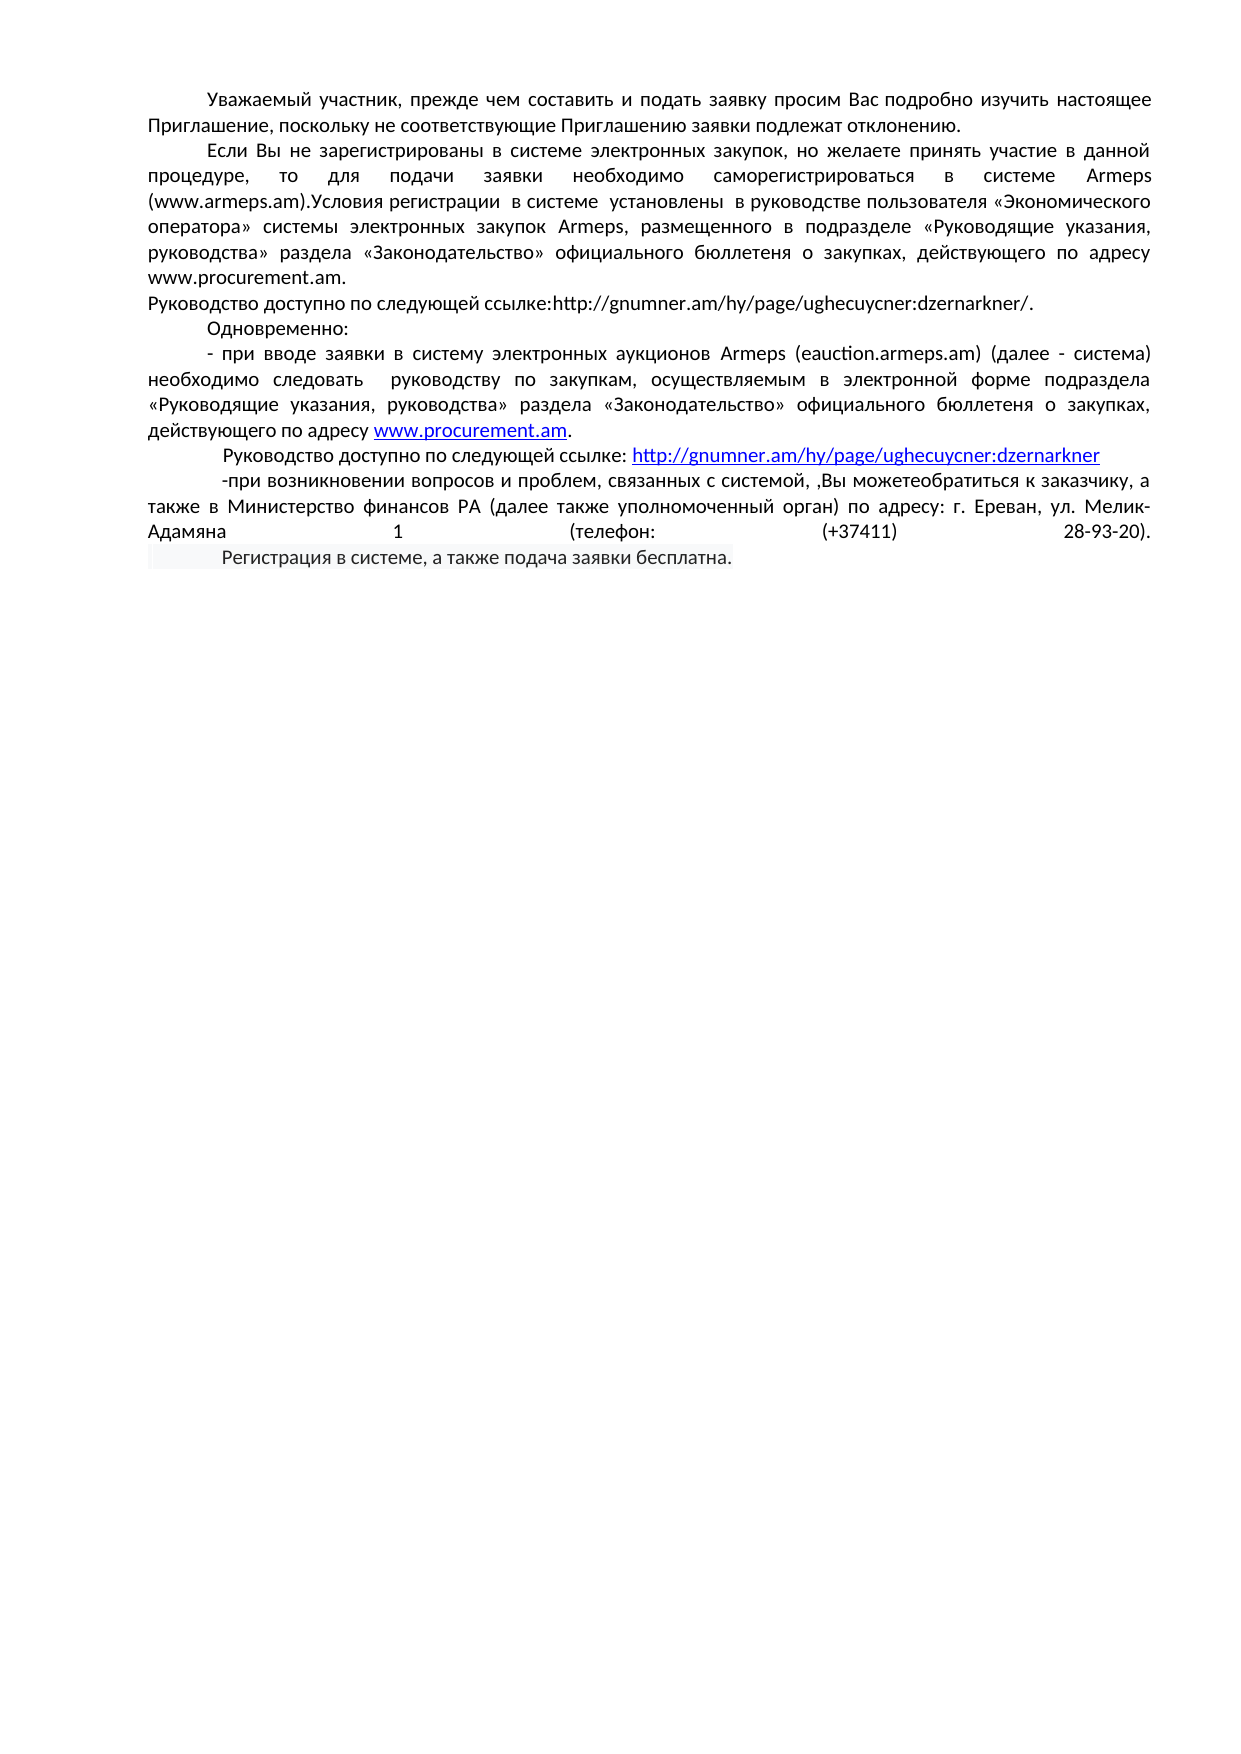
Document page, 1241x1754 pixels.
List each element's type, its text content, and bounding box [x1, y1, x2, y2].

text Руководство доступно по следующей ссылке:http://gnumner.am/hy/page/ughecuycner:dzernarkner/. [148, 290, 1152, 315]
text Одновременно: [148, 315, 1152, 341]
text Руководство доступно по следующей ссылке: http://gnumner.am/hy/page/ughecuycner:dzernarkner [148, 442, 1152, 468]
text - при вводе заявки в систему электронных аукционов Armeps (eauction.armeps.am) (далее - система) необходимо следовать руководству по закупкам, осуществляемым в электронной форме подраздела «Руководящие указания, руководства» раздела «Законодательство» официального бюллетеня о закупках, действующего по адресу www.procurement.am. [148, 341, 1152, 442]
text Если Вы не зарегистрированы в системе электронных закупок, но желаете принять участие в данной процедуре, то для подачи заявки необходимо саморегистрироваться в системе Armeps (www.armeps.am).Условия регистрации в системе установлены в руководстве пользователя «Экономического оператора» системы электронных закупок Armeps, размещенного в подразделе «Руководящие указания, руководства» раздела «Законодательство» официального бюллетеня о закупках, действующего по адресу www.procurement.am. [148, 137, 1152, 290]
text Уважаемый участник, прежде чем составить и подать заявку просим Вас подробно изучить настоящее Приглашение, поскольку не соответствующие Приглашению заявки подлежат отклонению. [148, 86, 1152, 137]
text -при возникновении вопросов и проблем, связанных с системой, ,Вы можетеобратиться к заказчику, а также в Министерство финансов РА (далее также уполномоченный орган) по адресу: г. Ереван, ул. Мелик-Адамяна 1 (телефон: (+37411) 28-93-20). Регистрация в системе, а также подача заявки бесплатна. [148, 468, 1152, 569]
